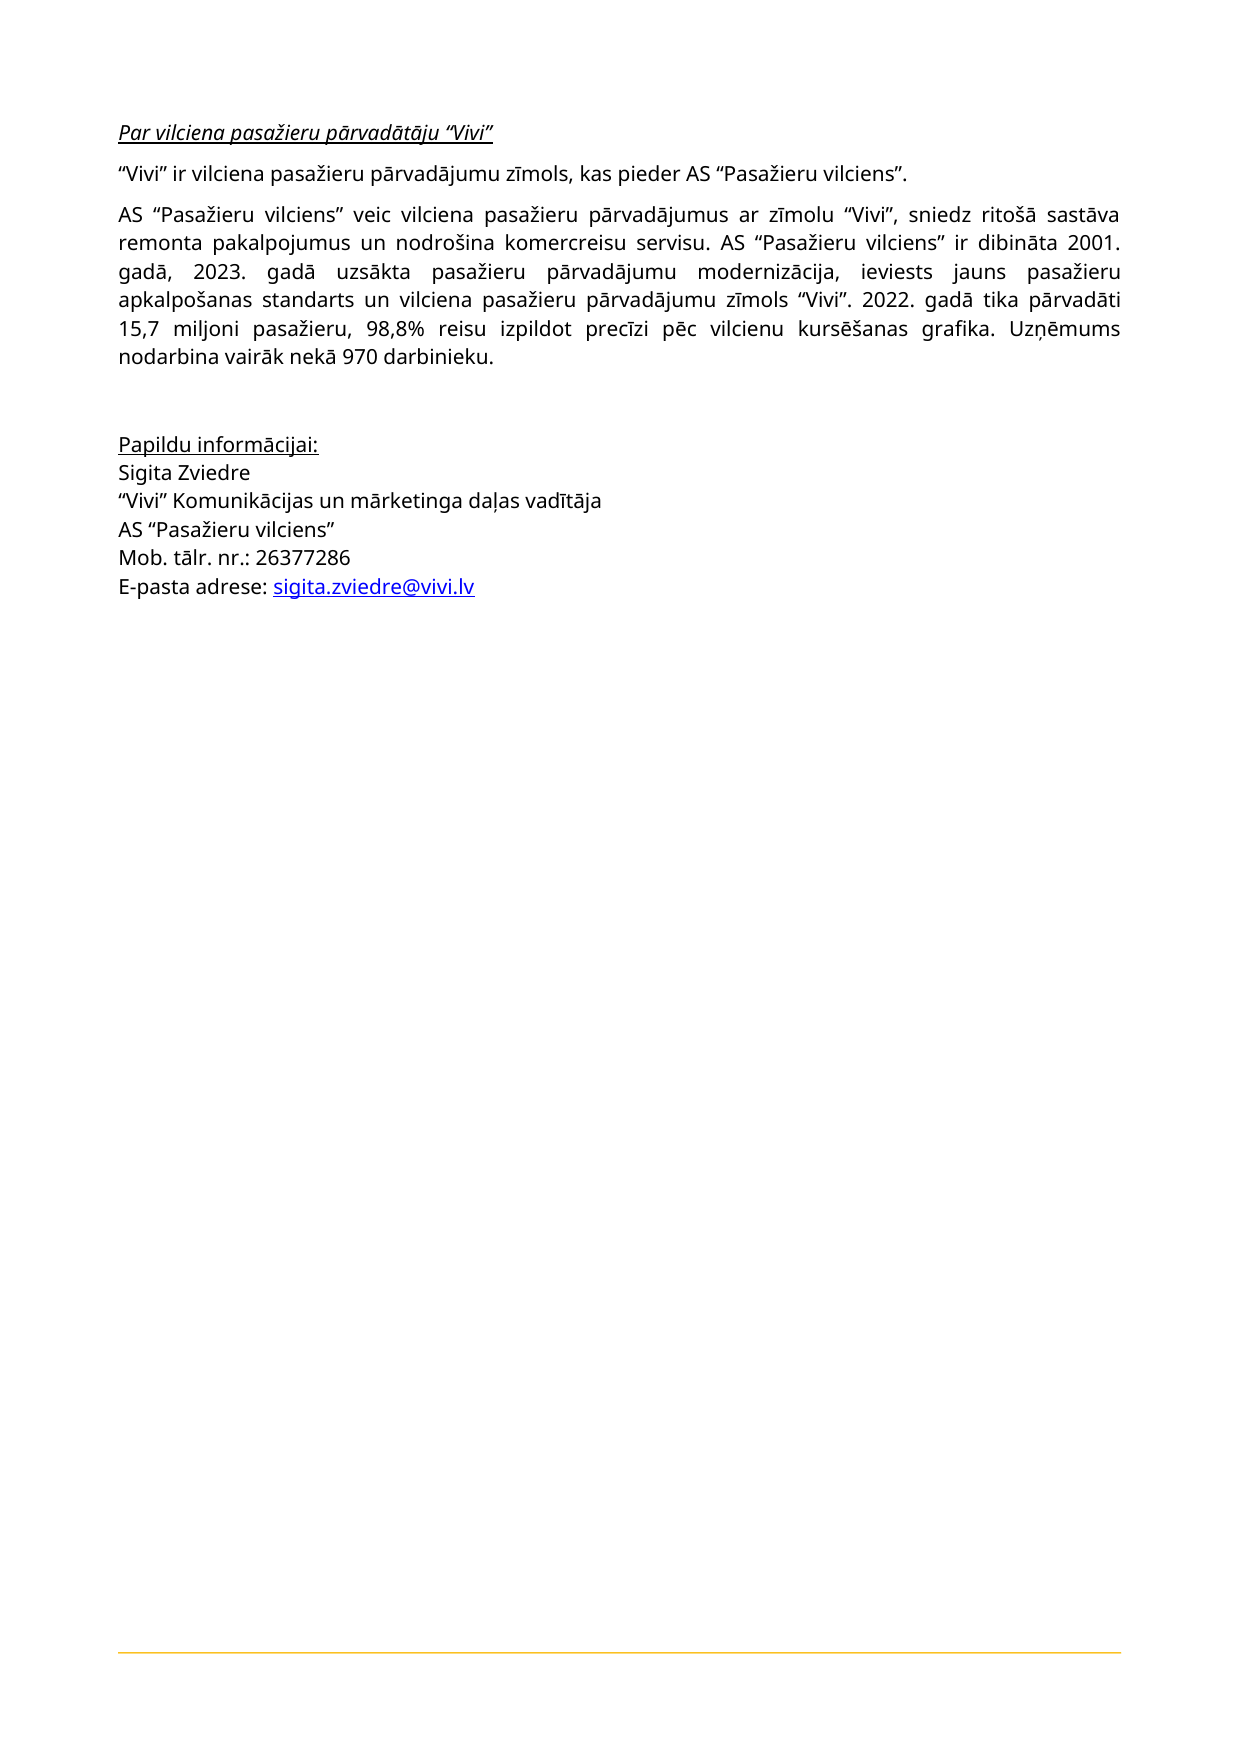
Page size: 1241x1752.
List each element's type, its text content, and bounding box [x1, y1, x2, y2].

text AS “Pasažieru vilciens” veic vilciena pasažieru pārvadājumus ar zīmolu “Vivi”, sniedz ritošā sastāva remonta pakalpojumus un nodrošina komercreisu servisu. AS “Pasažieru vilciens” ir dibināta 2001. gadā, 2023. gadā uzsākta pasažieru pārvadājumu modernizācija, ieviests jauns pasažieru apkalpošanas standarts un vilciena pasažieru pārvadājumu zīmols “Vivi”. 2022. gadā tika pārvadāti 15,7 miljoni pasažieru, 98,8% reisu izpildot precīzi pēc vilcienu kursēšanas grafika. Uzņēmums nodarbina vairāk nekā 970 darbinieku. [118, 200, 1122, 371]
text AS “Pasažieru vilciens” [118, 515, 1122, 543]
text E-pasta adrese: sigita.zviedre@vivi.lv [118, 572, 1122, 600]
text “Vivi” ir vilciena pasažieru pārvadājumu zīmols, kas pieder AS “Pasažieru vilciens”. [118, 159, 1122, 187]
text Papildu informācijai: [118, 430, 1122, 458]
text “Vivi” Komunikācijas un mārketinga daļas vadītāja [118, 487, 1122, 515]
text Mob. tālr. nr.: 26377286 [118, 543, 1122, 572]
text Par vilciena pasažieru pārvadātāju “Vivi” [118, 118, 1122, 147]
text Sigita Zviedre [118, 458, 1122, 487]
picture [118, 1647, 1122, 1656]
